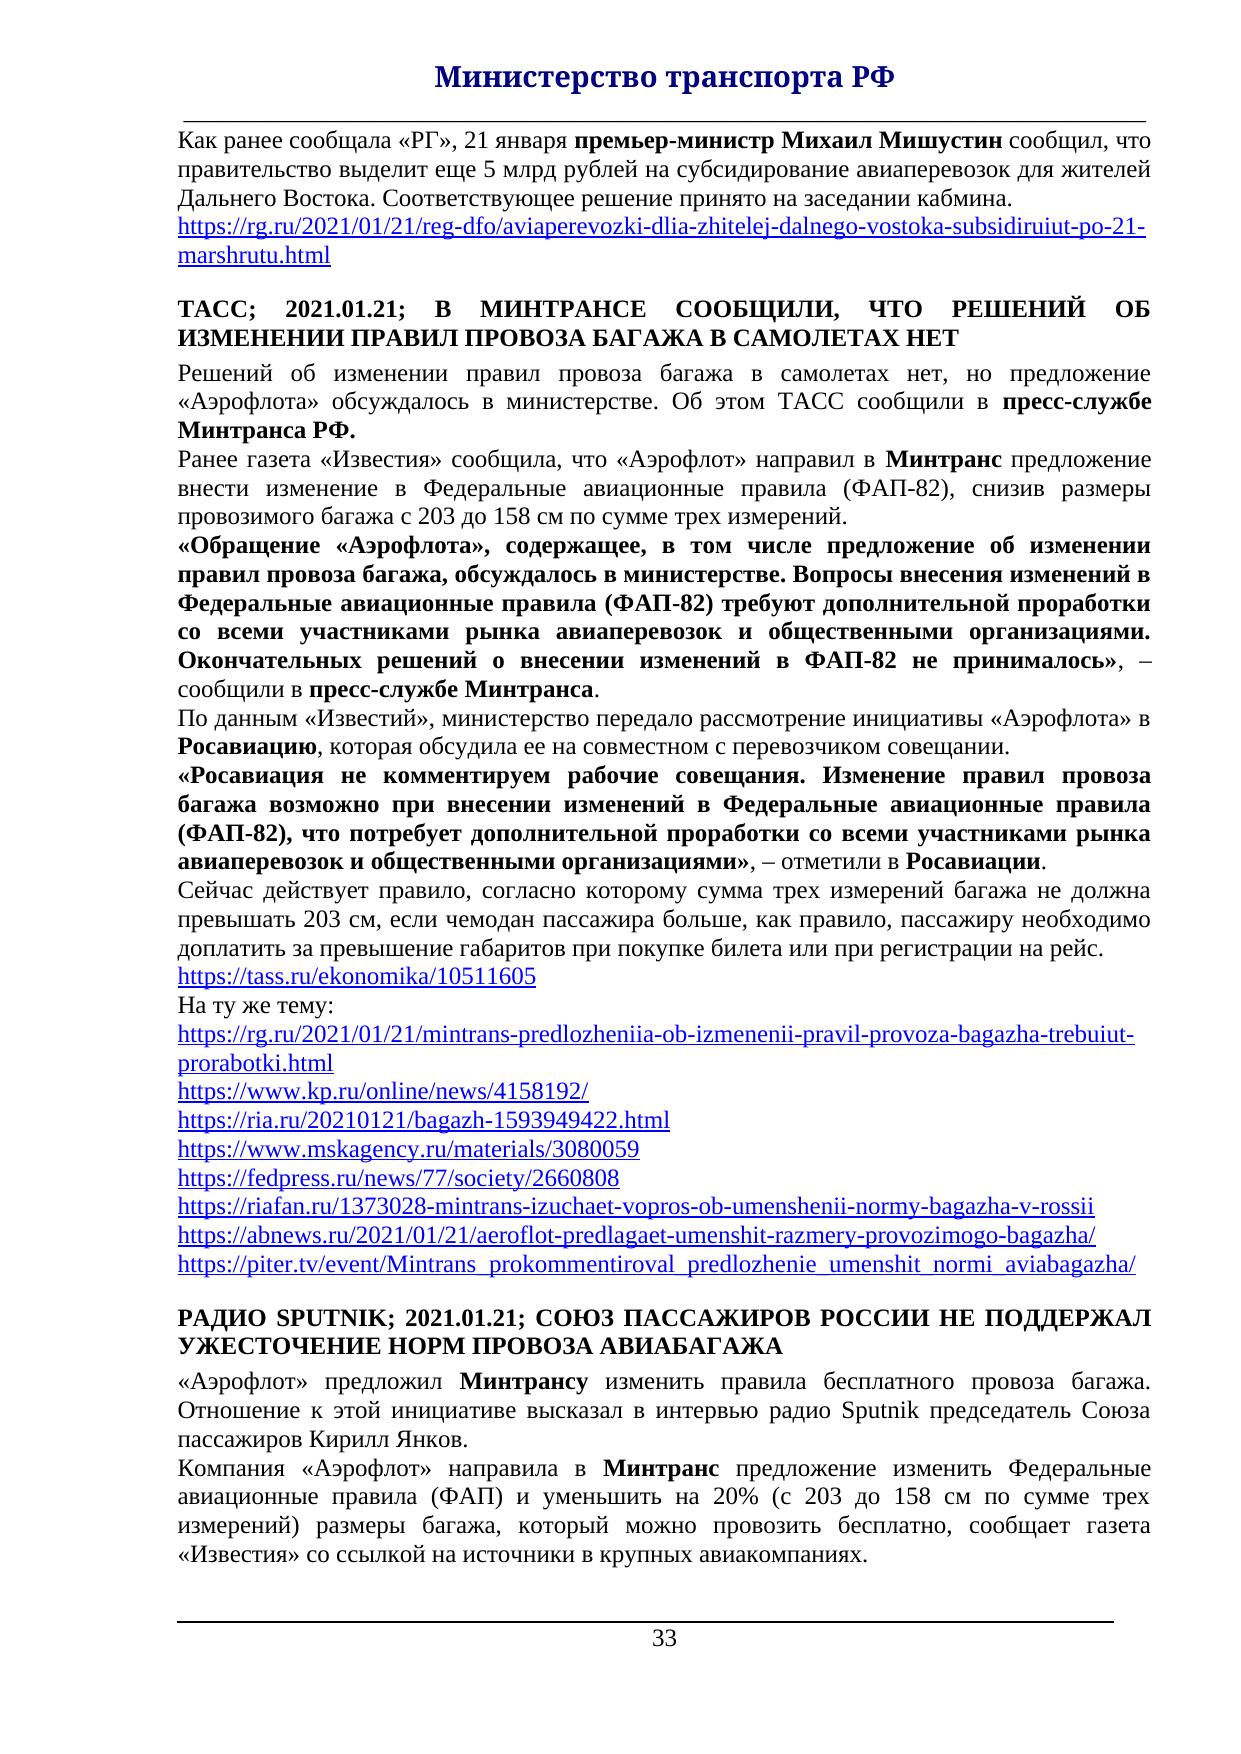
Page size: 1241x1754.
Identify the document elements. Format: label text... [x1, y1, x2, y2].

text Решений об изменении правил провоза багажа в самолетах нет, но предложение «Аэрофлота» обсуждалось в министерстве. Об этом ТАСС сообщили в пресс-службе Минтранса РФ. [177, 358, 1152, 444]
text https://ria.ru/20210121/bagazh-1593949422.html [177, 1105, 1152, 1134]
text На ту же тему: [177, 990, 1152, 1019]
text https://riafan.ru/1373028-mintrans-izuchaet-vopros-ob-umenshenii-normy-bagazha-v-rossii [177, 1191, 1152, 1220]
text Компания «Аэрофлот» направила в Минтранс предложение изменить Федеральные авиационные правила (ФАП) и уменьшить на 20% (с 203 до 158 см по сумме трех измерений) размеры багажа, который можно провозить бесплатно, сообщает газета «Известия» со ссылкой на источники в крупных авиакомпаниях. [177, 1453, 1152, 1568]
text https://www.mskagency.ru/materials/3080059 [177, 1134, 1152, 1163]
text https://rg.ru/2021/01/21/reg-dfo/aviaperevozki-dlia-zhitelej-dalnego-vostoka-subsidiruiut-po-21-marshrutu.html [177, 211, 1152, 269]
text https://tass.ru/ekonomika/10511605 [177, 961, 1152, 990]
text https://abnews.ru/2021/01/21/aeroflot-predlagaet-umenshit-razmery-provozimogo-bagazha/ [177, 1220, 1152, 1249]
text https://rg.ru/2021/01/21/mintrans-predlozheniia-ob-izmenenii-pravil-provoza-bagazha-trebuiut-prorabotki.html [177, 1019, 1152, 1076]
text «Обращение «Аэрофлота», содержащее, в том числе предложение об изменении правил провоза багажа, обсуждалось в министерстве. Вопросы внесения изменений в Федеральные авиационные правила (ФАП-82) требуют дополнительной проработки со всеми участниками рынка авиаперевозок и общественными организациями. Окончательных решений о внесении изменений в ФАП-82 не принималось», – сообщили в пресс-службе Минтранса. [177, 530, 1152, 703]
text https://fedpress.ru/news/77/society/2660808 [177, 1163, 1152, 1191]
subtitle РАДИО SPUTNIK; 2021.01.21; СОЮЗ ПАССАЖИРОВ РОССИИ НЕ ПОДДЕРЖАЛ УЖЕСТОЧЕНИЕ НОРМ ПРОВОЗА АВИАБАГАЖА [177, 1303, 1152, 1360]
text По данным «Известий», министерство передало рассмотрение инициативы «Аэрофлота» в Росавиацию, которая обсудила ее на совместном с перевозчиком совещании. [177, 703, 1152, 760]
subtitle ТАСС; 2021.01.21; В МИНТРАНСЕ СООБЩИЛИ, ЧТО РЕШЕНИЙ ОБ ИЗМЕНЕНИИ ПРАВИЛ ПРОВОЗА БАГАЖА В САМОЛЕТАХ НЕТ [177, 294, 1152, 351]
text Сейчас действует правило, согласно которому сумма трех измерений багажа не должна превышать 203 см, если чемодан пассажира больше, как правило, пассажиру необходимо доплатить за превышение габаритов при покупке билета или при регистрации на рейс. [177, 875, 1152, 961]
text https://www.kp.ru/online/news/4158192/ [177, 1076, 1152, 1105]
text «Аэрофлот» предложил Минтрансу изменить правила бесплатного провоза багажа. Отношение к этой инициативе высказал в интервью радио Sputnik председатель Союза пассажиров Кирилл Янков. [177, 1366, 1152, 1453]
text Ранее газета «Известия» сообщила, что «Аэрофлот» направил в Минтранс предложение внести изменение в Федеральные авиационные правила (ФАП-82), снизив размеры провозимого багажа с 203 до 158 см по сумме трех измерений. [177, 444, 1152, 530]
text Как ранее сообщала «РГ», 21 января премьер-министр Михаил Мишустин сообщил, что правительство выделит еще 5 млрд рублей на субсидирование авиаперевозок для жителей Дальнего Востока. Соответствующее решение принято на заседании кабмина. [177, 125, 1152, 211]
text https://piter.tv/event/Mintrans_prokommentiroval_predlozhenie_umenshit_normi_aviabagazha/ [177, 1249, 1152, 1278]
text «Росавиация не комментируем рабочие совещания. Изменение правил провоза багажа возможно при внесении изменений в Федеральные авиационные правила (ФАП-82), что потребует дополнительной проработки со всеми участниками рынка авиаперевозок и общественными организациями», – отметили в Росавиации. [177, 760, 1152, 875]
